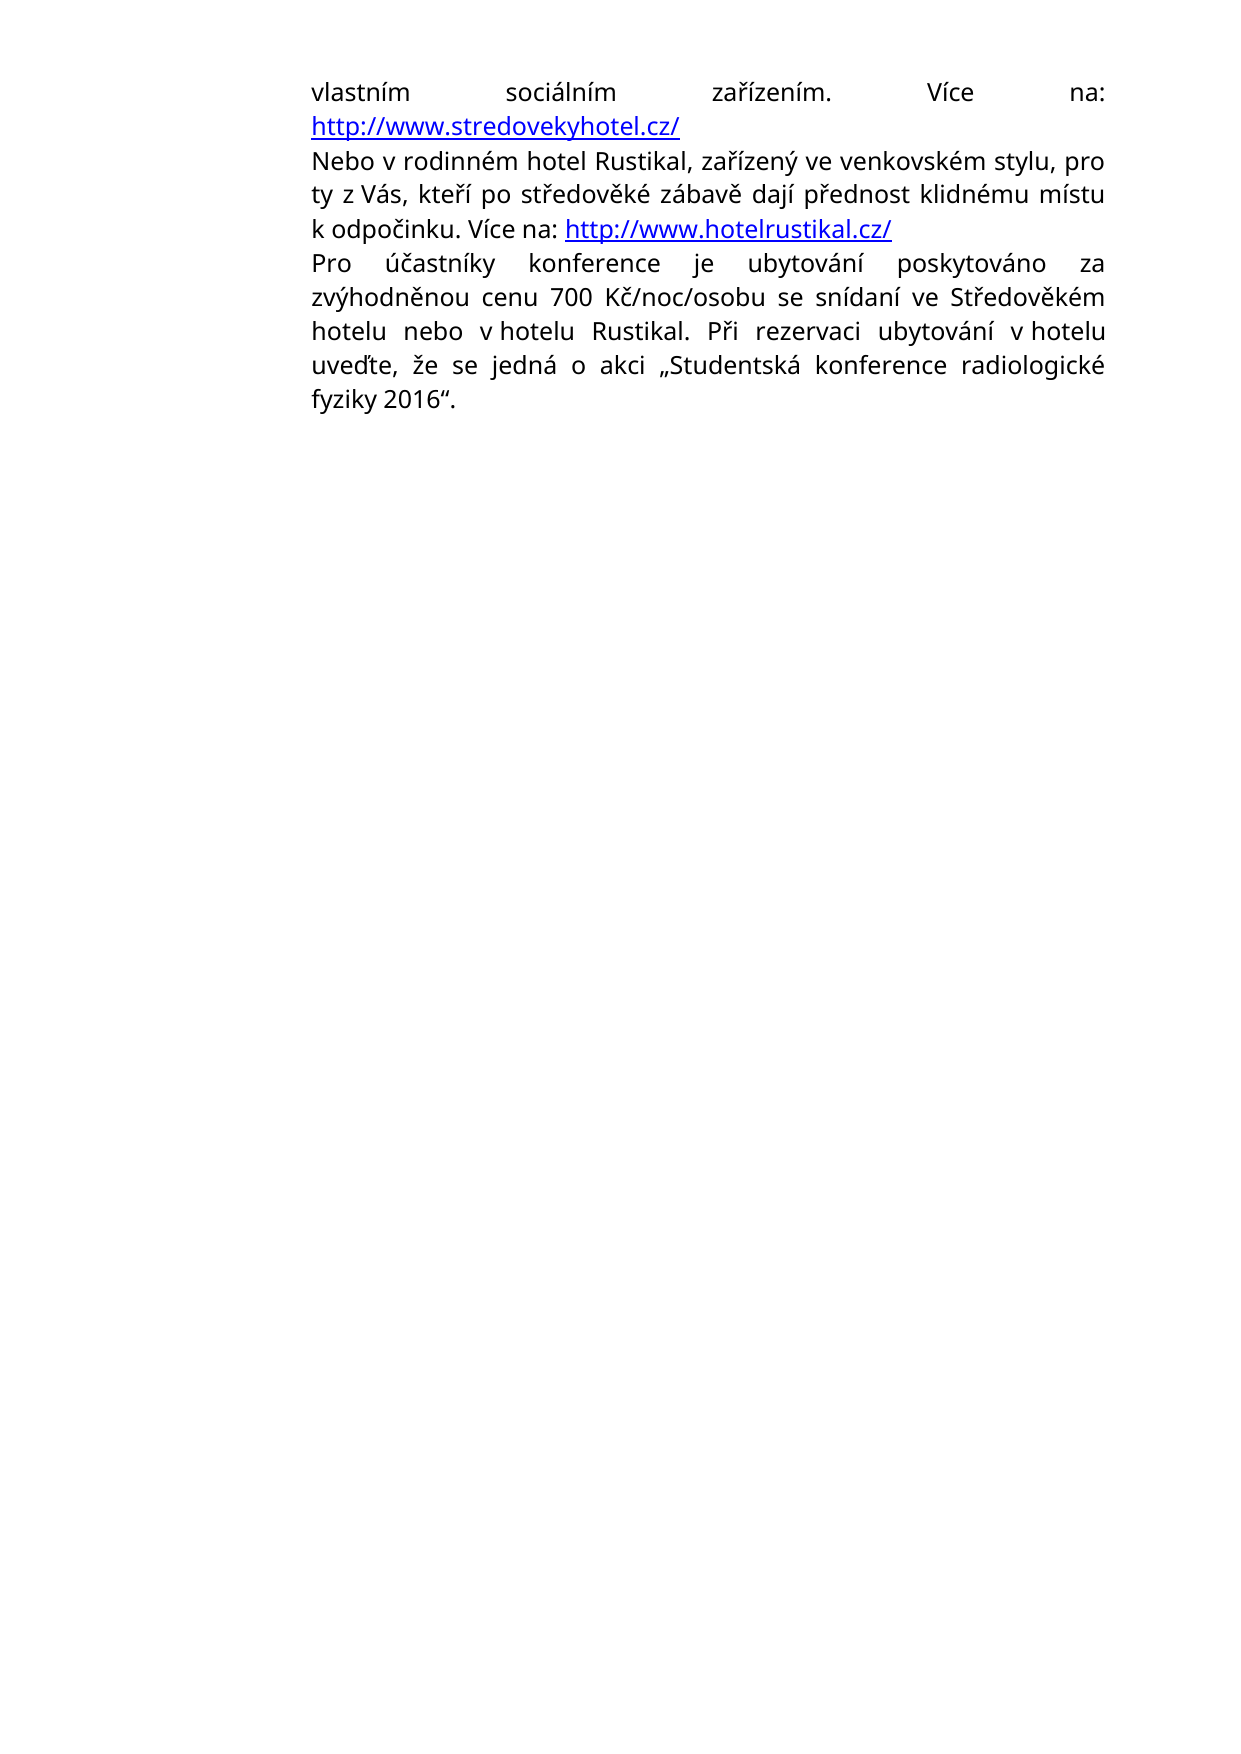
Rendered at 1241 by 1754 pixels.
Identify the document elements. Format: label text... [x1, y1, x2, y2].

text Pro účastníky konference je ubytování poskytováno za zvýhodněnou cenu 700 Kč/noc/osobu se snídaní ve Středověkém hotelu nebo v hotelu Rustikal. Při rezervaci ubytování v hotelu uveďte, že se jedná o akci „Studentská konference radiologické fyziky 2016“. [311, 245, 1106, 416]
text Nebo v rodinném hotel Rustikal, zařízený ve venkovském stylu, pro ty z Vás, kteří po středověké zábavě dají přednost klidnému místu k odpočinku. Více na: http://www.hotelrustikal.cz/ [311, 143, 1106, 245]
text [311, 75, 1106, 143]
